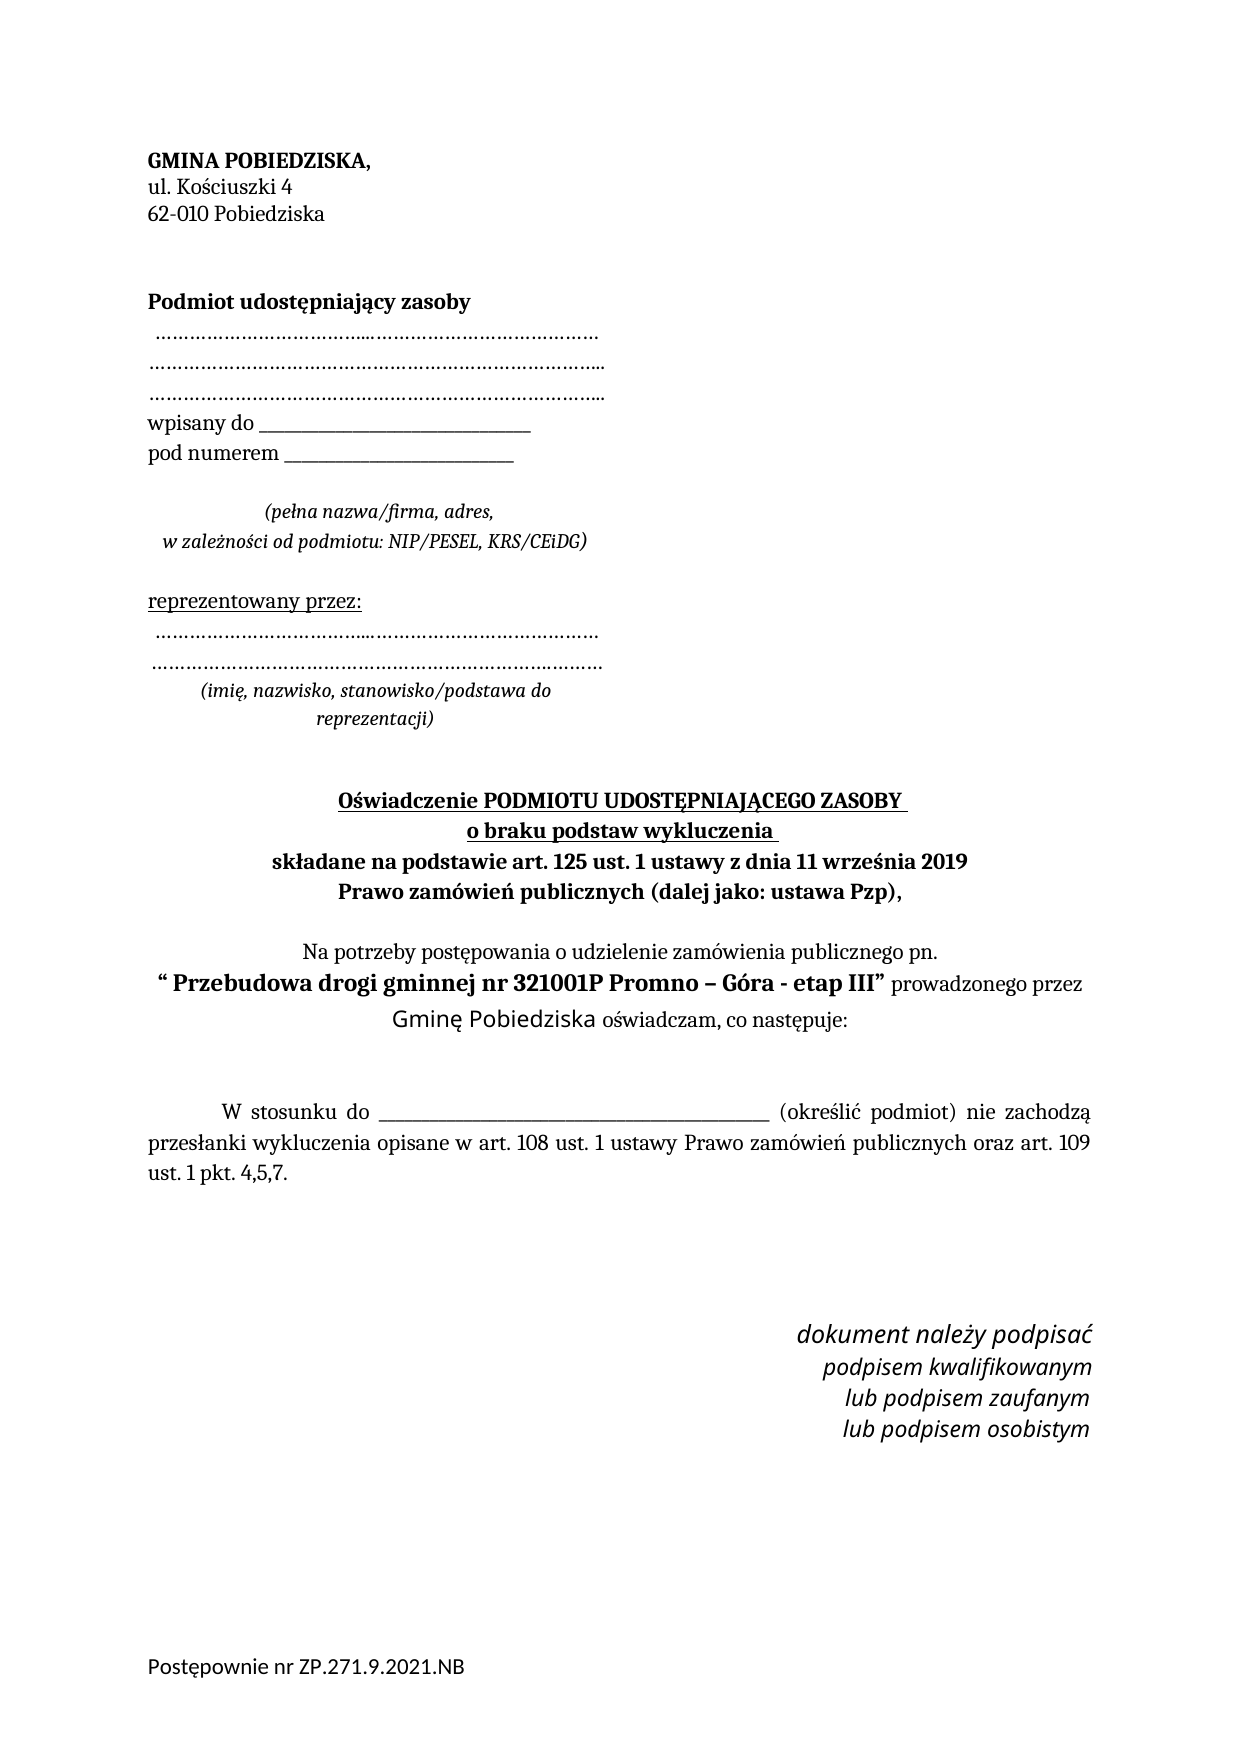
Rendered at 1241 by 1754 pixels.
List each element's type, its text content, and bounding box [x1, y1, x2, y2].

text ul. Kościuszki 4 [148, 174, 1093, 200]
text (pełna nazwa/firma, adres, [148, 500, 605, 524]
text reprezentowany przez: [148, 588, 605, 614]
text 62-010 Pobiedziska [148, 200, 1093, 227]
text w zależności od podmiotu: NIP/PESEL, KRS/CEiDG) [148, 528, 605, 554]
text lub podpisem osobistym [148, 1413, 1093, 1444]
text Oświadczenie PODMIOTU UDOSTĘPNIAJĄCEGO ZASOBY [148, 788, 1093, 814]
text …………………………………………………………….……… [148, 648, 605, 675]
text dokument należy podpisać [148, 1317, 1093, 1351]
text ………………………………...………………………………… [148, 319, 605, 345]
text Podmiot udostępniający zasoby [148, 289, 605, 315]
text GMINA POBIEDZISKA, [148, 148, 1093, 174]
text lub podpisem zaufanym [148, 1382, 1093, 1413]
text Prawo zamówień publicznych (dalej jako: ustawa Pzp), [148, 879, 1093, 905]
text …………………………………………………………………….. [148, 379, 605, 406]
text ………………………………...………………………………… [148, 618, 605, 645]
text pod numerem ___________________________ [148, 440, 605, 466]
text (imię, nazwisko, stanowisko/podstawa do reprezentacji) [148, 679, 605, 730]
text wpisany do ________________________________ [148, 409, 605, 436]
text składane na podstawie art. 125 ust. 1 ustawy z dnia 11 września 2019 [148, 848, 1093, 875]
text Na potrzeby postępowania o udzielenie zamówienia publicznego pn. [148, 939, 1093, 965]
text podpisem kwalifikowanym [148, 1351, 1093, 1382]
text o braku podstaw wykluczenia [148, 818, 1093, 844]
text …………………………………………………………………….. [148, 349, 605, 376]
text W stosunku do ______________________________________________ (określić podmiot) nie zachodzą przesłanki wykluczenia opisane w art. 108 ust. 1 ustawy Prawo zamówień publicznych oraz art. 109 ust. 1 pkt. 4,5,7. [148, 1099, 1093, 1186]
text “ Przebudowa drogi gminnej nr 321001P Promno – Góra - etap III” prowadzonego przez Gminę Pobiedziska oświadczam, co następuje: [148, 969, 1093, 1034]
